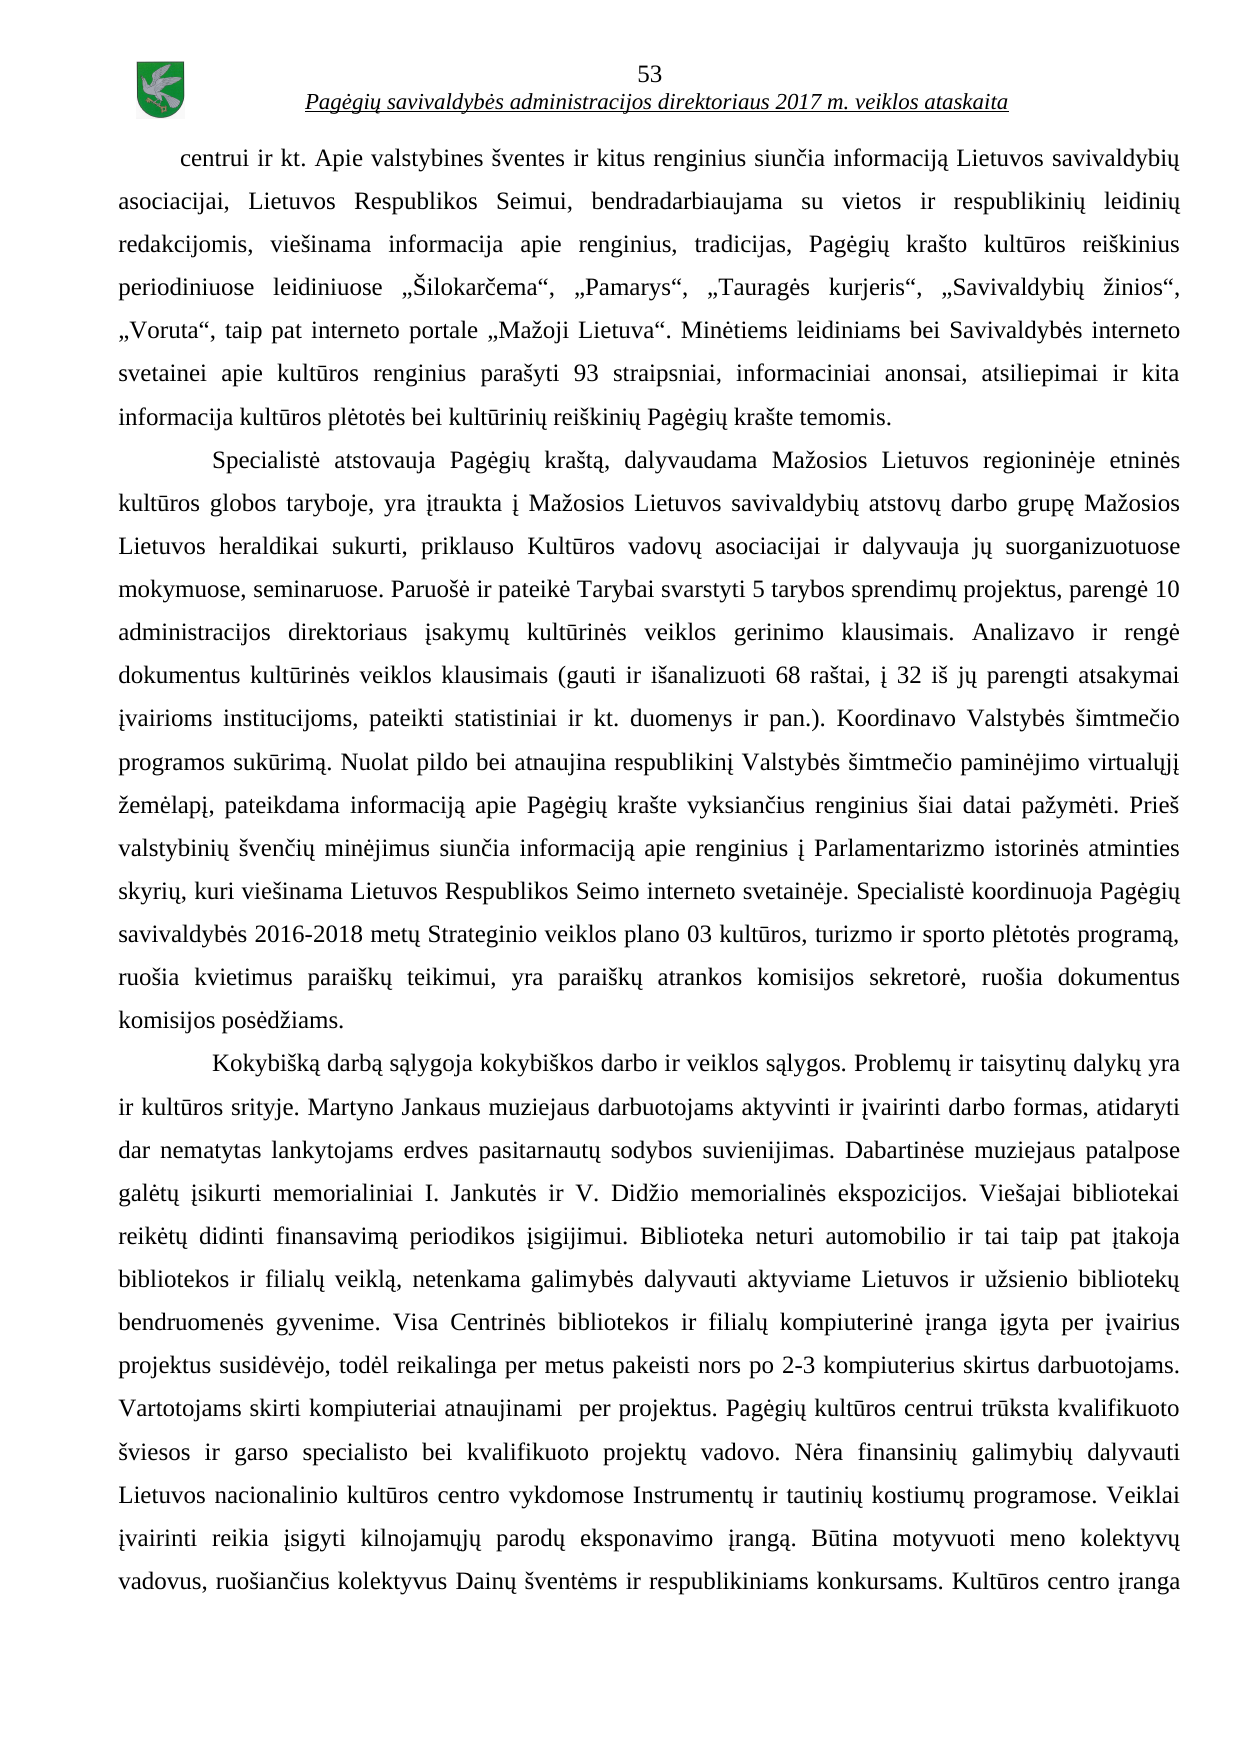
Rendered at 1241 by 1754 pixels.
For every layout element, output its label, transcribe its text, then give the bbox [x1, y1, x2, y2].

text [118, 143, 1181, 430]
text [118, 1048, 1181, 1595]
picture [136, 61, 185, 119]
text Specialistė atstovauja Pagėgių kraštą, dalyvaudama Mažosios Lietuvos regioninėje etninės kultūros globos taryboje, yra įtraukta į Mažosios Lietuvos savivaldybių atstovų darbo grupę Mažosios Lietuvos heraldikai sukurti, priklauso Kultūros vadovų asociacijai ir dalyvauja jų suorganizuotuose mokymuose, seminaruose. Paruošė ir pateikė Tarybai svarstyti 5 tarybos sprendimų projektus, parengė 10 administracijos direktoriaus įsakymų kultūrinės veiklos gerinimo klausimais. Analizavo ir rengė dokumentus kultūrinės veiklos klausimais (gauti ir išanalizuoti 68 raštai, į 32 iš jų parengti atsakymai įvairioms institucijoms, pateikti statistiniai ir kt. duomenys ir pan.). Koordinavo Valstybės šimtmečio programos sukūrimą. Nuolat pildo bei atnaujina respublikinį Valstybės šimtmečio paminėjimo virtualųjį žemėlapį, pateikdama informaciją apie Pagėgių krašte vyksiančius renginius šiai datai pažymėti. Prieš valstybinių švenčių minėjimus siunčia informaciją apie renginius į Parlamentarizmo istorinės atminties skyrių, kuri viešinama Lietuvos Respublikos Seimo interneto svetainėje. Specialistė koordinuoja Pagėgių savivaldybės 2016-2018 metų Strateginio veiklos plano 03 kultūros, turizmo ir sporto plėtotės programą, ruošia kvietimus paraiškų teikimui, yra paraiškų atrankos komisijos sekretorė, ruošia dokumentus komisijos posėdžiams. [118, 445, 1181, 1034]
